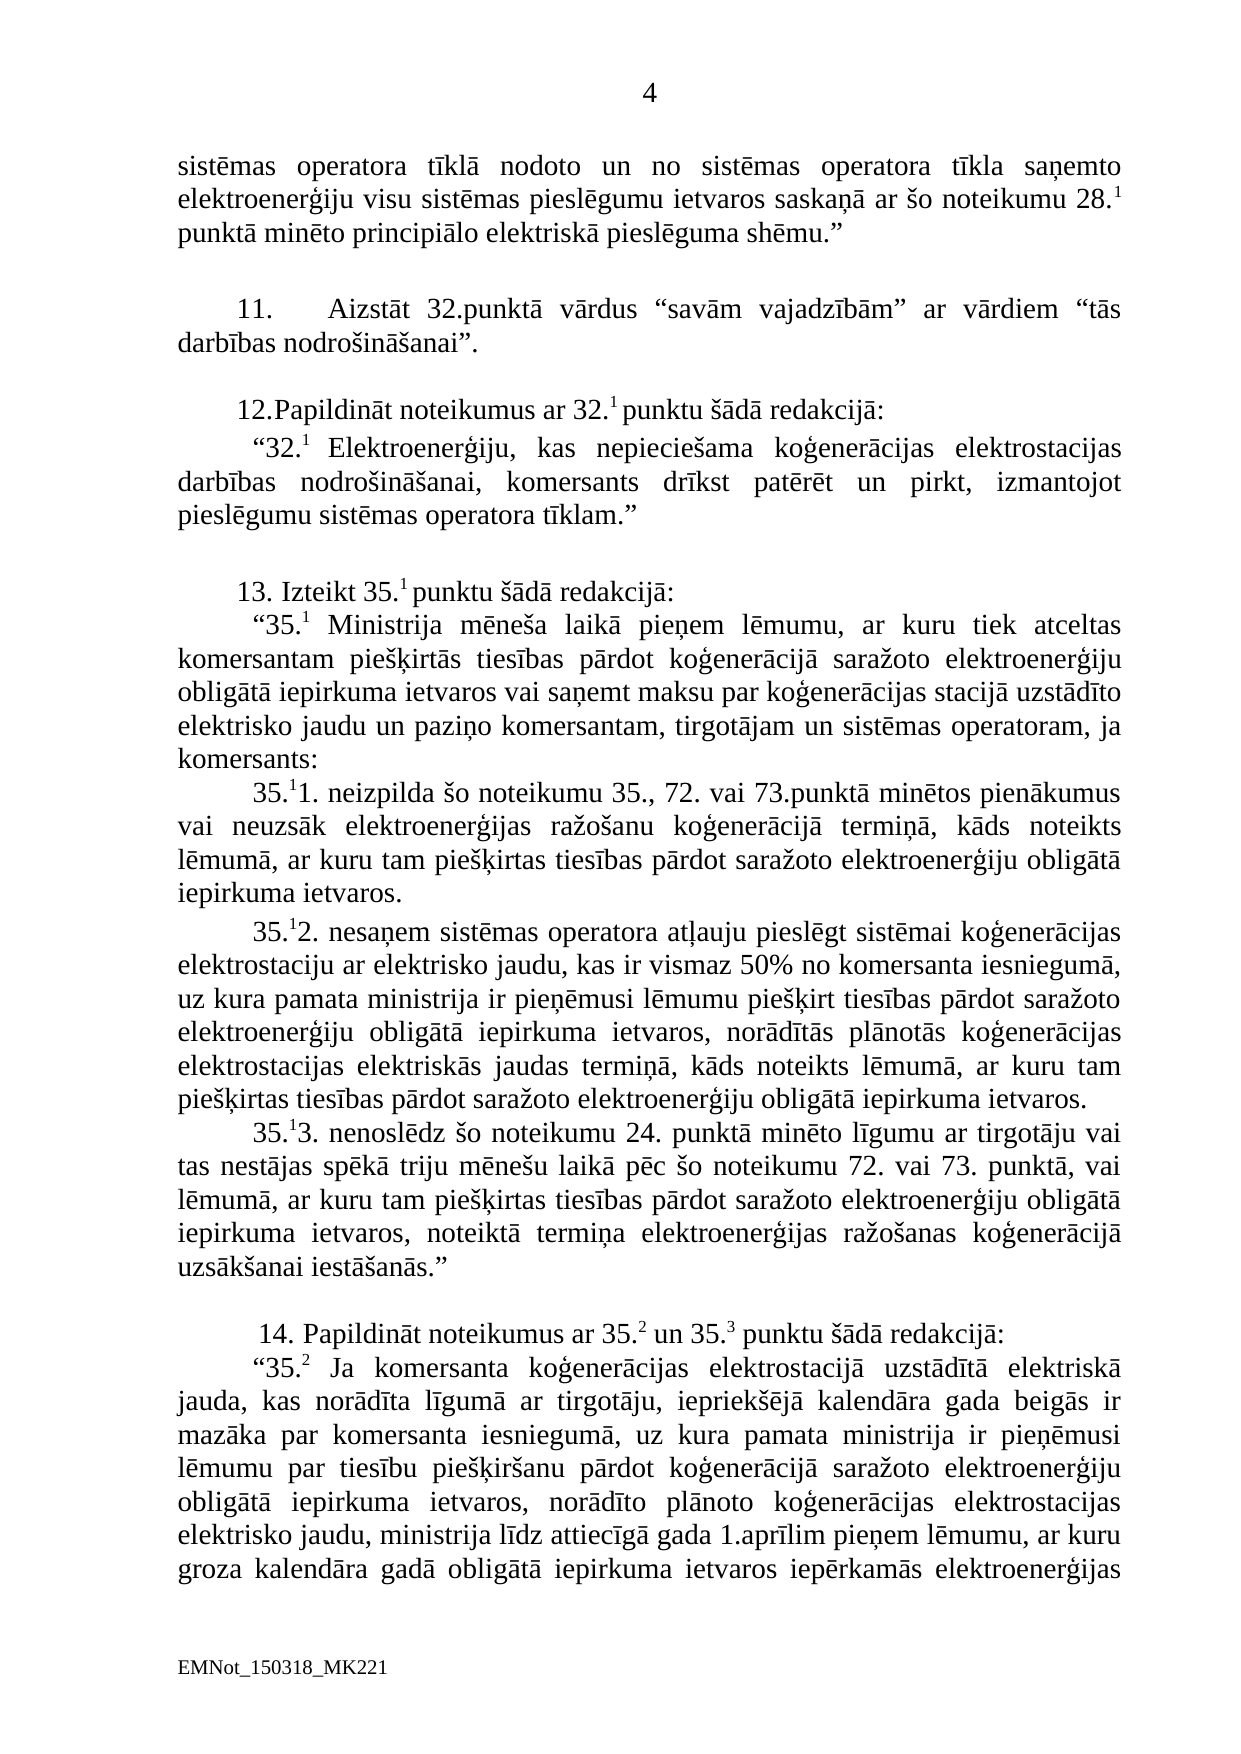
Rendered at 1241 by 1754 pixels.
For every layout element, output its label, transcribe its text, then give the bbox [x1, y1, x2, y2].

list Papildināt noteikumus ar 35.2 un 35.3 punktu šādā redakcijā: [258, 1316, 1122, 1350]
text 35.12. nesaņem sistēmas operatora atļauju pieslēgt sistēmai koģenerācijas elektrostaciju ar elektrisko jaudu, kas ir vismaz 50% no komersanta iesniegumā, uz kura pamata ministrija ir pieņēmusi lēmumu piešķirt tiesības pārdot saražoto elektroenerģiju obligātā iepirkuma ietvaros, norādītās plānotās koģenerācijas elektrostacijas elektriskās jaudas termiņā, kāds noteikts lēmumā, ar kuru tam piešķirtas tiesības pārdot saražoto elektroenerģiju obligātā iepirkuma ietvaros. [177, 914, 1122, 1115]
text 35.11. neizpilda šo noteikumu 35., 72. vai 73.punktā minētos pienākumus vai neuzsāk elektroenerģijas ražošanu koģenerācijā termiņā, kāds noteikts lēmumā, ar kuru tam piešķirtas tiesības pārdot saražoto elektroenerģiju obligātā iepirkuma ietvaros. [177, 775, 1122, 909]
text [177, 148, 1122, 248]
list Izteikt 35.1 punktu šādā redakcijā: [236, 574, 1122, 607]
text “35.1 Ministrija mēneša laikā pieņem lēmumu, ar kuru tiek atceltas komersantam piešķirtās tiesības pārdot koģenerācijā saražoto elektroenerģiju obligātā iepirkuma ietvaros vai saņemt maksu par koģenerācijas stacijā uzstādīto elektrisko jaudu un paziņo komersantam, tirgotājam un sistēmas operatoram, ja komersants: [177, 607, 1122, 775]
text 35.13. nenoslēdz šo noteikumu 24. punktā minēto līgumu ar tirgotāju vai tas nestājas spēkā triju mēnešu laikā pēc šo noteikumu 72. vai 73. punktā, vai lēmumā, ar kuru tam piešķirtas tiesības pārdot saražoto elektroenerģiju obligātā iepirkuma ietvaros, noteiktā termiņa elektroenerģijas ražošanas koģenerācijā uzsākšanai iestāšanās.” [177, 1115, 1122, 1283]
text “32.1 Elektroenerģiju, kas nepieciešama koģenerācijas elektrostacijas darbības nodrošināšanai, komersants drīkst patērēt un pirkt, izmantojot pieslēgumu sistēmas operatora tīklam.” [177, 430, 1122, 531]
list Papildināt noteikumus ar 32.1 punktu šādā redakcijā: [236, 392, 1122, 425]
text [177, 1350, 1122, 1584]
list Aizstāt 32.punktā vārdus “savām vajadzībām” ar vārdiem “tās darbības nodrošināšanai”. [177, 291, 1122, 358]
